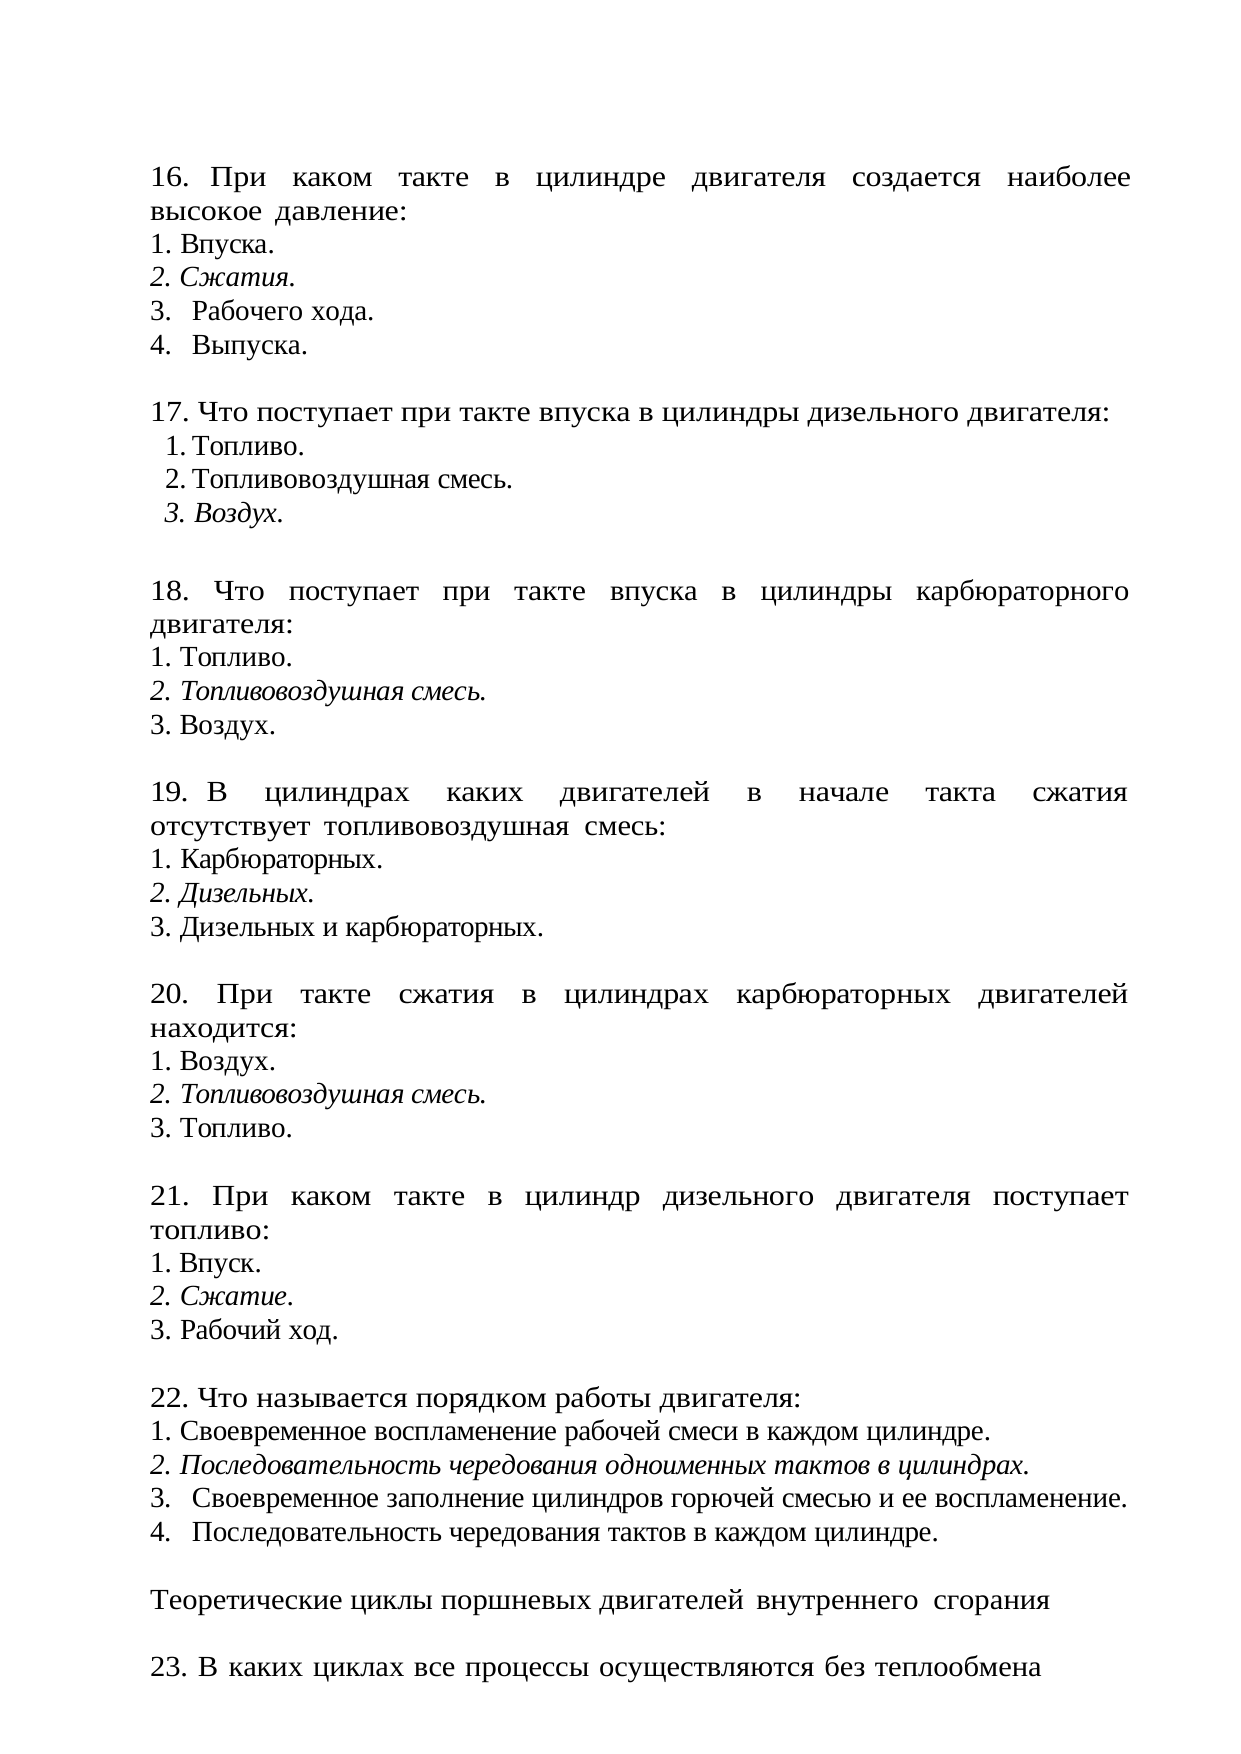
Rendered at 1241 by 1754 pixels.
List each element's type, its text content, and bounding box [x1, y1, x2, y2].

text 21. При каком такте в цилиндр дизельного двигателя поступает топливо: [150, 1178, 1129, 1245]
text 3. Топливо. [150, 1111, 1129, 1144]
text 3. Воздух. [150, 707, 1129, 740]
text 2. Топливовоздушная смесь. [150, 1077, 1129, 1111]
text 2. Последовательность чередования одноименных тактов в цилиндрах. [150, 1447, 1129, 1481]
text 1. Топливо. [150, 640, 1129, 673]
text 3. Воздух. [150, 495, 1142, 529]
text 1. Карбюраторных. [150, 842, 1129, 875]
list Топливо. [165, 428, 1142, 462]
list Рабочего хода. [150, 293, 1142, 327]
list Топливовоздушная смесь. [165, 462, 1142, 495]
text 1. Впуска. [150, 226, 1142, 260]
text 20. При такте сжатия в цилиндрах карбюраторных двигателей находится: [150, 976, 1129, 1043]
text 1. Впуск. [150, 1245, 1129, 1279]
text 1. Своевременное воспламенение рабочей смеси в каждом цилиндре. [150, 1414, 1129, 1447]
text 2. Сжатие. [150, 1279, 1129, 1312]
text 16. При каком такте в цилиндре двигателя создается наиболее высокое давление: [150, 159, 1131, 226]
text 2. Дизельных. [150, 875, 1129, 909]
text Теоретические циклы поршневых двигателей внутреннего сгорания [150, 1582, 1132, 1616]
text 17. Что поступает при такте впуска в цилиндры дизельного двигателя: [150, 394, 1142, 428]
text 3. Дизельных и карбюраторных. [150, 909, 1129, 942]
text 22. Что называется порядком работы двигателя: [150, 1380, 1129, 1414]
text 19. В цилиндрах каких двигателей в начале такта сжатия отсутствует топливовоздушная смесь: [150, 774, 1129, 842]
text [150, 1649, 1129, 1683]
text 3. Рабочий ход. [150, 1312, 1129, 1346]
text 2. Топливовоздушная смесь. [150, 673, 1129, 707]
list Последовательность чередования тактов в каждом цилиндре. [150, 1514, 1142, 1548]
text 1. Воздух. [150, 1043, 1129, 1077]
text 18. Что поступает при такте впуска в цилиндры карбюраторного двигателя: [150, 573, 1129, 640]
text 2. Сжатия. [150, 260, 1142, 293]
list Своевременное заполнение цилиндров горючей смесью и ее воспламенение. [150, 1481, 1142, 1514]
list Выпуска. [150, 327, 1142, 361]
